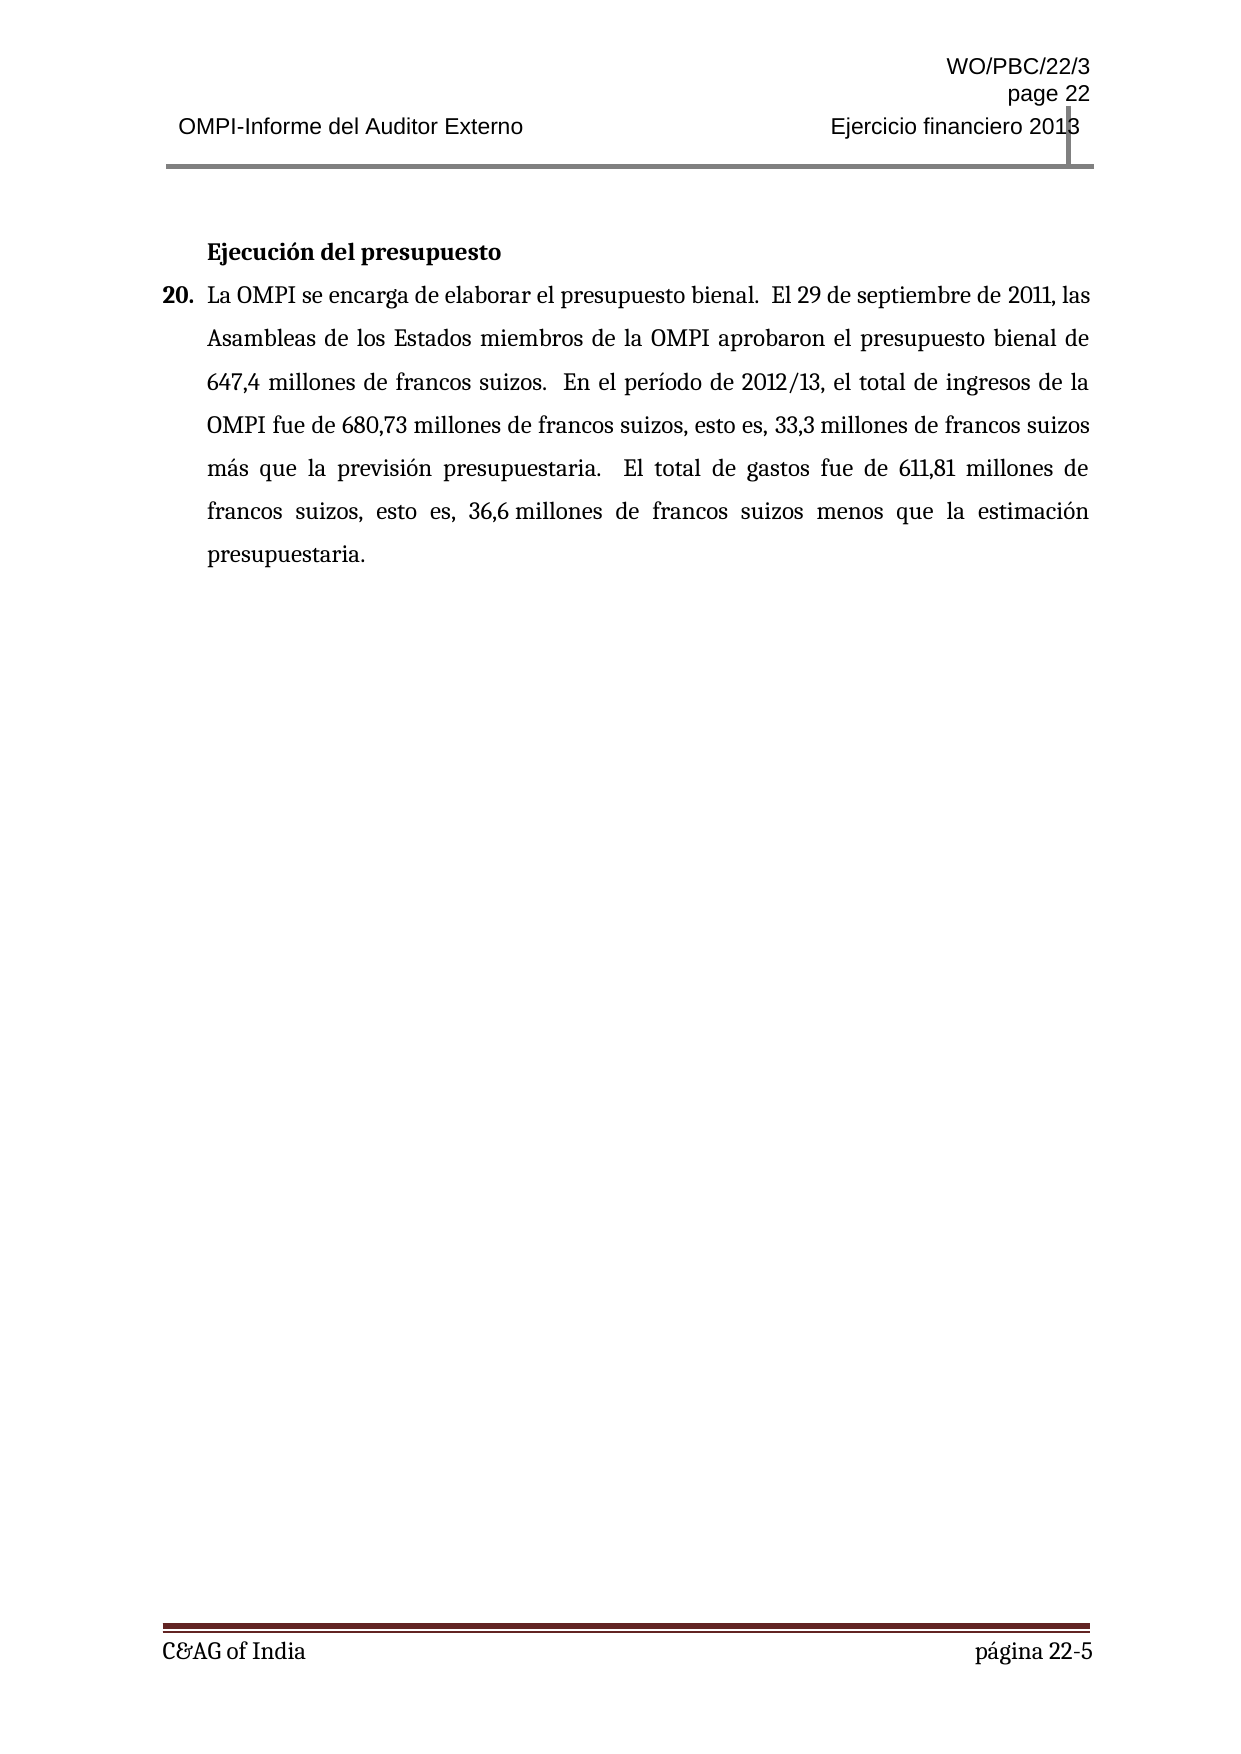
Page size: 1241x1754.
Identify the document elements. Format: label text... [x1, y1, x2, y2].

text Ejecución del presupuesto [162, 238, 1090, 267]
list 20. La OMPI se encarga de elaborar el presupuesto bienal. El 29 de septiembre de 2011, las Asambleas de los Estados miembros de la OMPI aprobaron el presupuesto bienal de 647,4 millones de francos suizos. En el período de 2012/13, el total de ingresos de la OMPI fue de 680,73 millones de francos suizos, esto es, 33,3 millones de francos suizos más que la previsión presupuestaria. El total de gastos fue de 611,81 millones de francos suizos, esto es, 36,6 millones de francos suizos menos que la estimación presupuestaria. [162, 281, 1090, 569]
